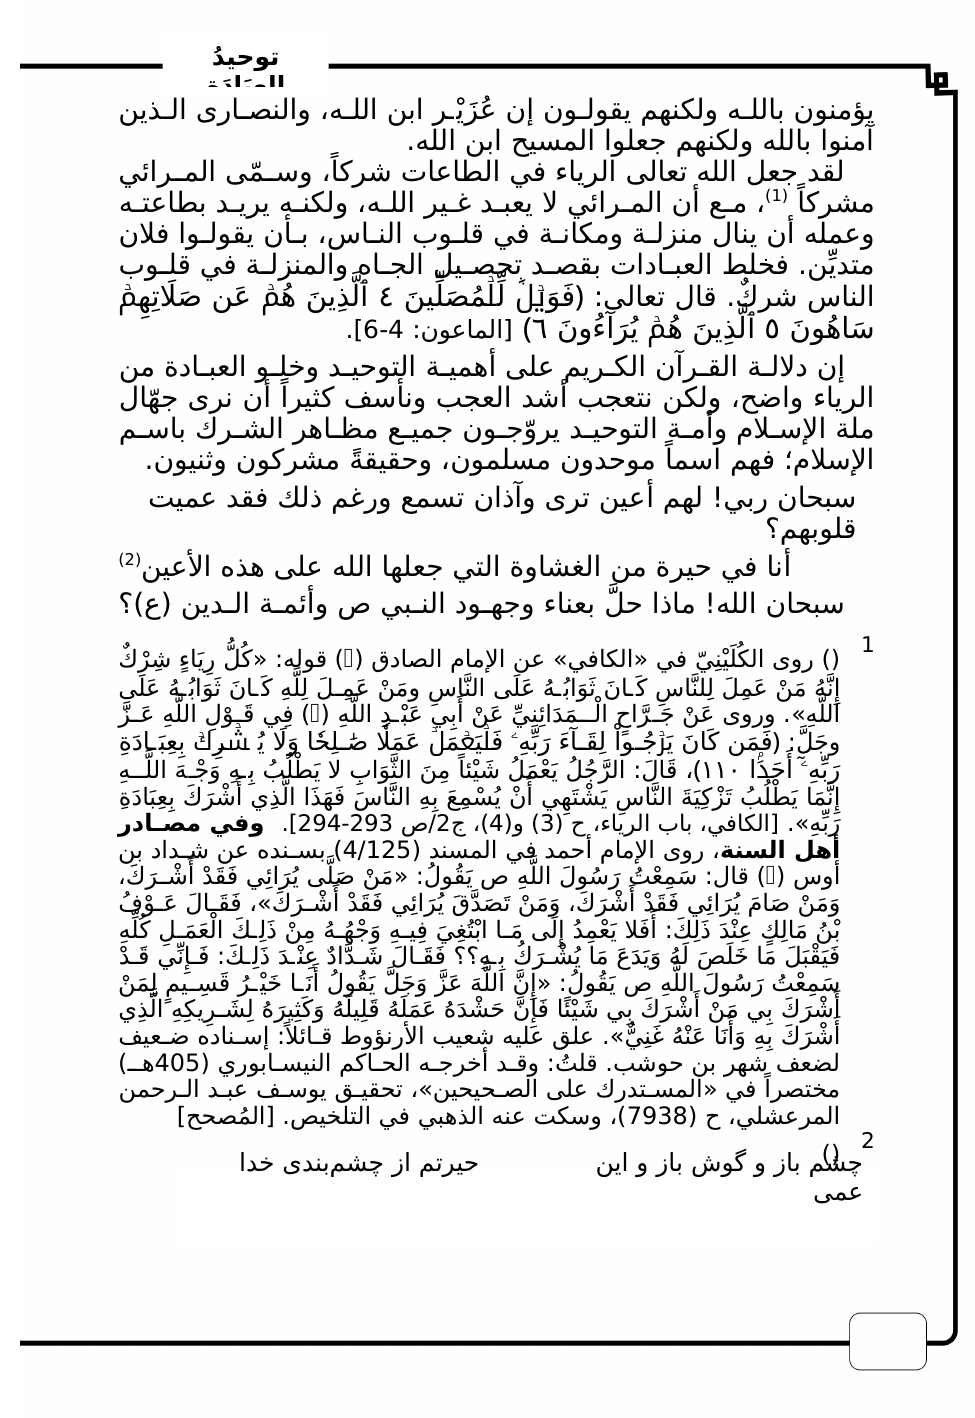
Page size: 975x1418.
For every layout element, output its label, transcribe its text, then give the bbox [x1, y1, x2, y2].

text لقد جعل الله تعالى الرياء في الطاعات شركاً، وسمّى المرائي مشركاً ()، مع أن المرائي لا يعبد غير الله، ولكنه يريد بطاعته وعمله أن ينال منزلة ومكانة في قلوب الناس، بأن يقولوا فلان متديِّن. فخلط العبادات بقصد تحصيل الجاه والمنزلة في قلوب الناس شركٌ. قال تعالى: ﴿فَوَيۡلٞ لِّلۡمُصَلِّينَ ٤ ٱلَّذِينَ هُمۡ عَن صَلَاتِهِمۡ سَاهُونَ ٥ ٱلَّذِينَ هُمۡ يُرَآءُونَ ٦﴾ [الماعون: 4-6]. [118, 157, 874, 346]
table_cell أنا في حيرة من الغشاوة التي جعلها الله على هذه الأعين() [107, 551, 868, 588]
table_header سبحان ربي! لهم أعين ترى وآذان تسمع ورغم ذلك فقد عميت قلوبهم؟ [107, 483, 868, 551]
picture [20, 0, 975, 1418]
text إن دلالة القرآن الكريم على أهمية التوحيد وخلو العبادة من الرياء واضح، ولكن نتعجب أشد العجب ونأسف كثيراً أن نرى جهّال ملة الإسلام وأمة التوحيد يروّجون جميع مظاهر الشرك باسم الإسلام؛ فهم اسماً موحدون مسلمون، وحقيقةً مشركون وثنيون. [118, 352, 874, 476]
